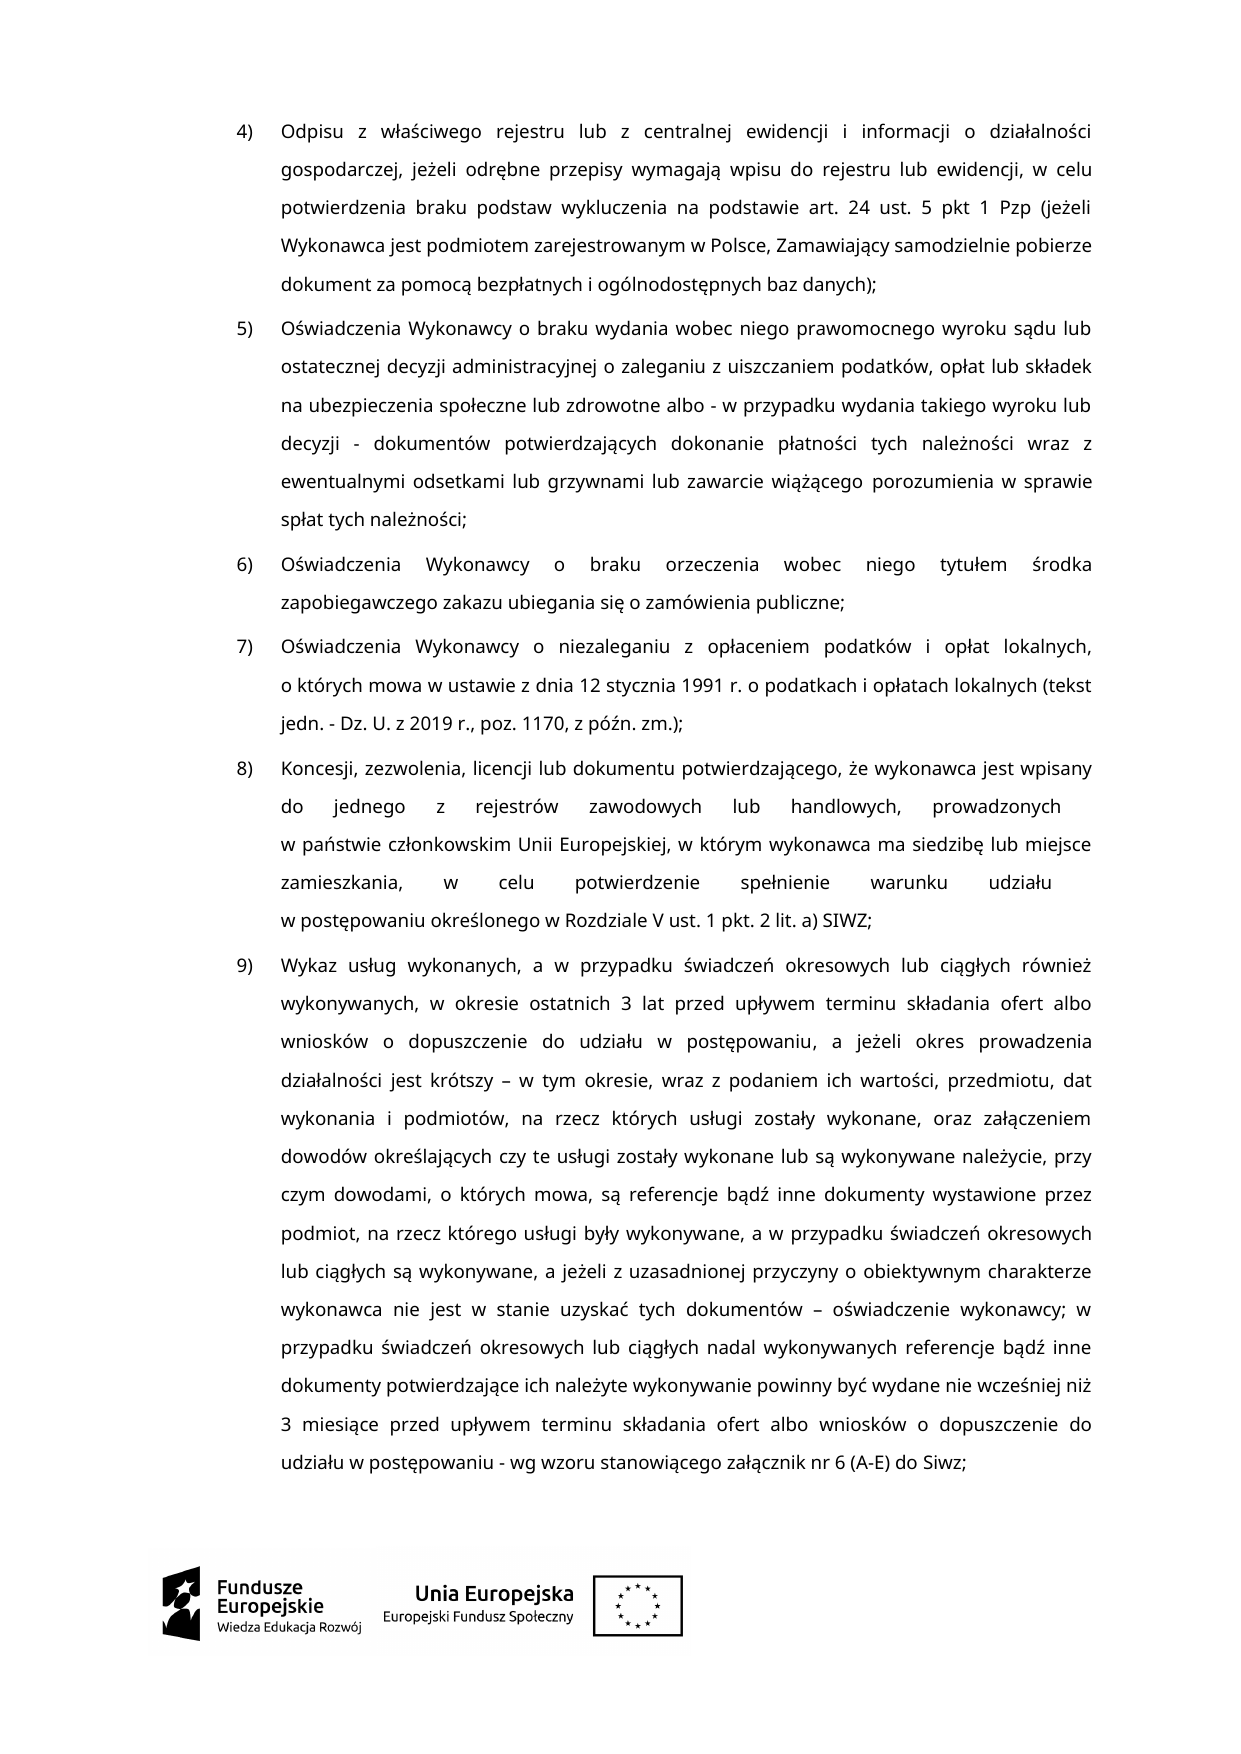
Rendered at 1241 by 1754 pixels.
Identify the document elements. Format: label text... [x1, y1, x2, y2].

list Oświadczenia Wykonawcy o braku wydania wobec niego prawomocnego wyroku sądu lub ostatecznej decyzji administracyjnej o zaleganiu z uiszczaniem podatków, opłat lub składek na ubezpieczenia społeczne lub zdrowotne albo - w przypadku wydania takiego wyroku lub decyzji - dokumentów potwierdzających dokonanie płatności tych należności wraz z ewentualnymi odsetkami lub grzywnami lub zawarcie wiążącego porozumienia w sprawie spłat tych należności; [236, 316, 1093, 532]
picture [147, 1546, 692, 1656]
list Wykaz usług wykonanych, a w przypadku świadczeń okresowych lub ciągłych również wykonywanych, w okresie ostatnich 3 lat przed upływem terminu składania ofert albo wniosków o dopuszczenie do udziału w postępowaniu, a jeżeli okres prowadzenia działalności jest krótszy – w tym okresie, wraz z podaniem ich wartości, przedmiotu, dat wykonania i podmiotów, na rzecz których usługi zostały wykonane, oraz załączeniem dowodów określających czy te usługi zostały wykonane lub są wykonywane należycie, przy czym dowodami, o których mowa, są referencje bądź inne dokumenty wystawione przez podmiot, na rzecz którego usługi były wykonywane, a w przypadku świadczeń okresowych lub ciągłych są wykonywane, a jeżeli z uzasadnionej przyczyny o obiektywnym charakterze wykonawca nie jest w stanie uzyskać tych dokumentów – oświadczenie wykonawcy; w przypadku świadczeń okresowych lub ciągłych nadal wykonywanych referencje bądź inne dokumenty potwierdzające ich należyte wykonywanie powinny być wydane nie wcześniej niż 3 miesiące przed upływem terminu składania ofert albo wniosków o dopuszczenie do udziału w postępowaniu - wg wzoru stanowiącego załącznik nr 6 (A-E) do Siwz; [236, 952, 1093, 1475]
list Koncesji, zezwolenia, licencji lub dokumentu potwierdzającego, że wykonawca jest wpisany do jednego z rejestrów zawodowych lub handlowych, prowadzonych w państwie członkowskim Unii Europejskiej, w którym wykonawca ma siedzibę lub miejsce zamieszkania, w celu potwierdzenie spełnienie warunku udziału w postępowaniu określonego w Rozdziale V ust. 1 pkt. 2 lit. a) SIWZ; [236, 755, 1093, 933]
list Odpisu z właściwego rejestru lub z centralnej ewidencji i informacji o działalności gospodarczej, jeżeli odrębne przepisy wymagają wpisu do rejestru lub ewidencji, w celu potwierdzenia braku podstaw wykluczenia na podstawie art. 24 ust. 5 pkt 1 Pzp (jeżeli Wykonawca jest podmiotem zarejestrowanym w Polsce, Zamawiający samodzielnie pobierze dokument za pomocą bezpłatnych i ogólnodostępnych baz danych); [236, 118, 1093, 297]
list Oświadczenia Wykonawcy o braku orzeczenia wobec niego tytułem środka zapobiegawczego zakazu ubiegania się o zamówienia publiczne; [236, 551, 1093, 615]
list Oświadczenia Wykonawcy o niezaleganiu z opłaceniem podatków i opłat lokalnych, o których mowa w ustawie z dnia 12 stycznia 1991 r. o podatkach i opłatach lokalnych (tekst jedn. - Dz. U. z 2019 r., poz. 1170, z późn. zm.); [236, 634, 1093, 736]
